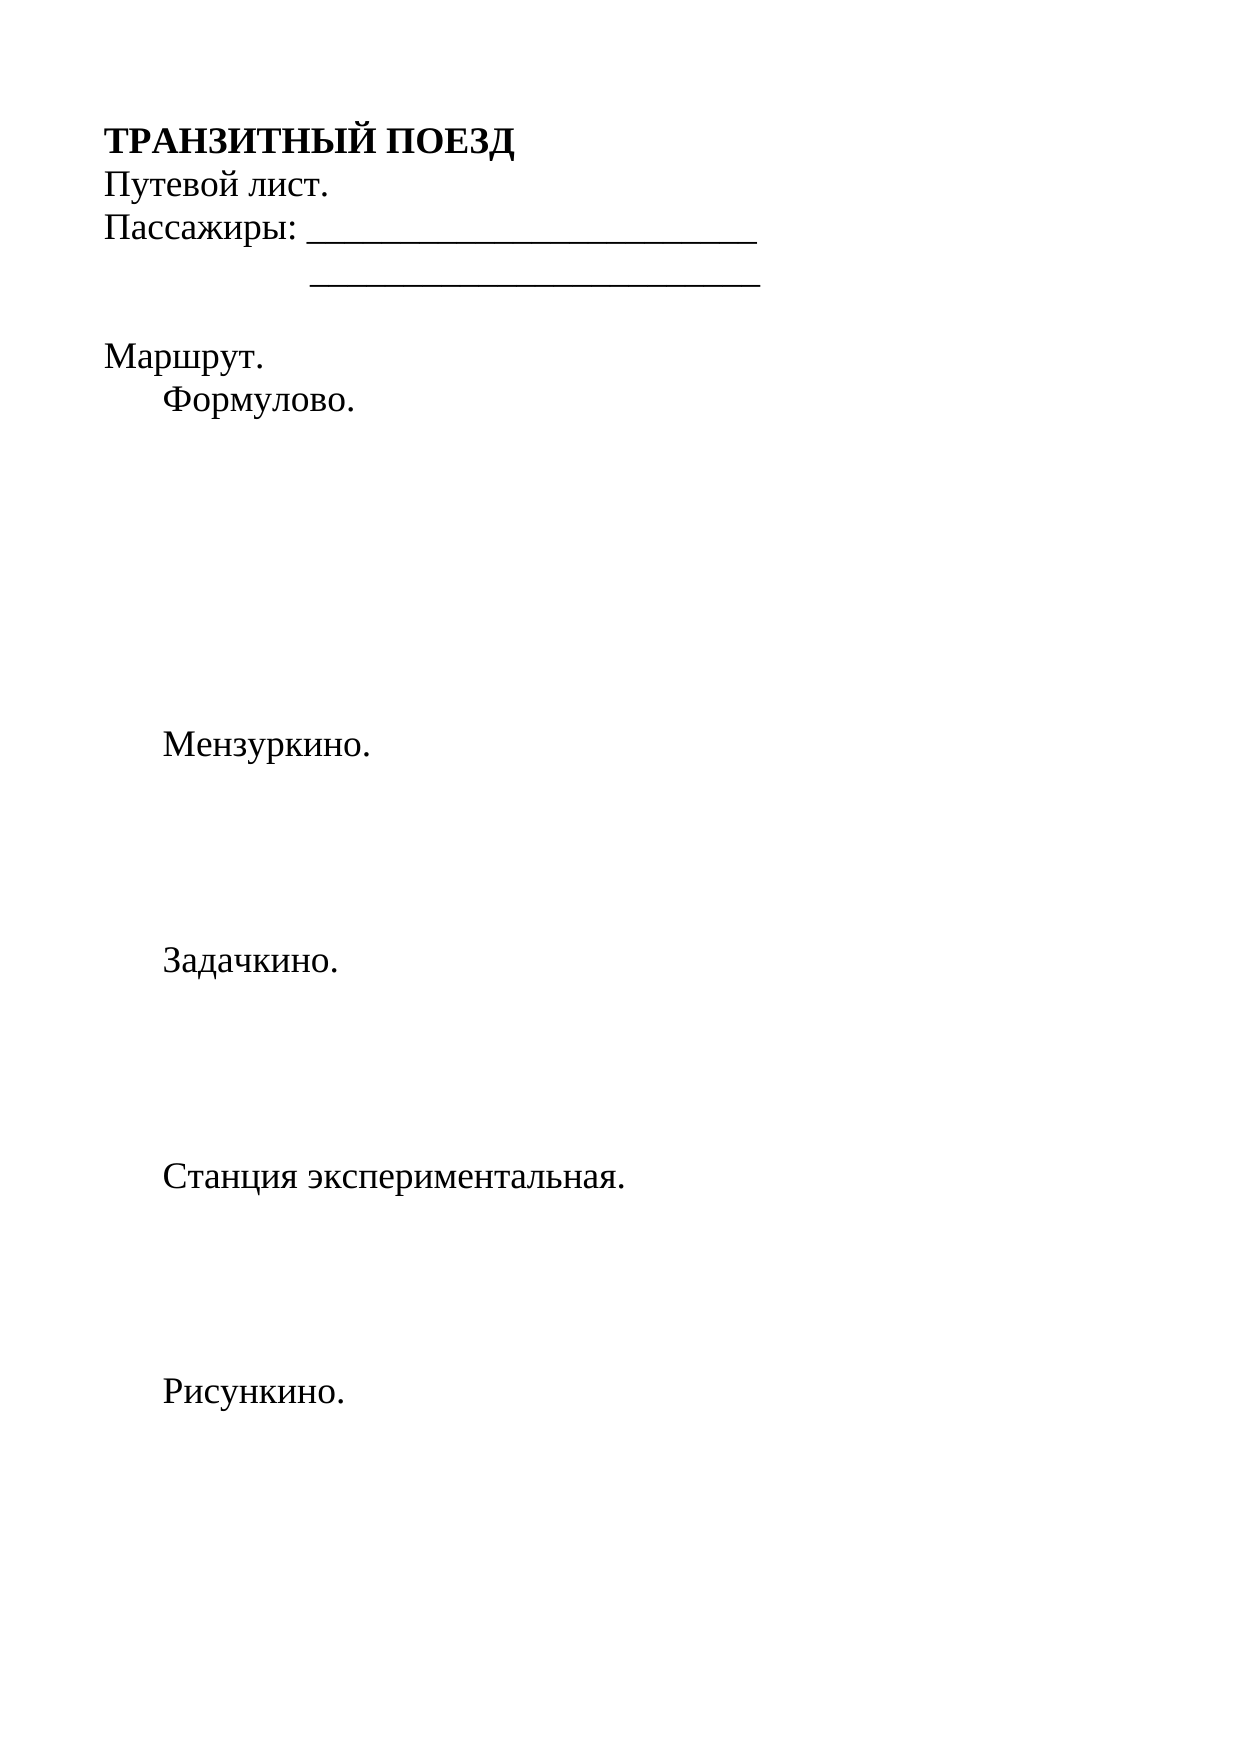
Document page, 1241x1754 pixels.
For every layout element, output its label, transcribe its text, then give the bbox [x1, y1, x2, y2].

text Задачкино. [162, 937, 1167, 981]
text Путевой лист. [103, 161, 1167, 204]
text ТРАНЗИТНЫЙ ПОЕЗД [103, 118, 1167, 161]
text Маршрут. [103, 334, 1167, 377]
text Мензуркино. [162, 722, 1167, 765]
text Формулово. [162, 377, 1167, 420]
text Рисункино. [162, 1369, 1167, 1412]
text ________________________ [103, 247, 1167, 291]
text Станция экспериментальная. [162, 1153, 1167, 1196]
text Пассажиры: ________________________ [103, 204, 1167, 247]
